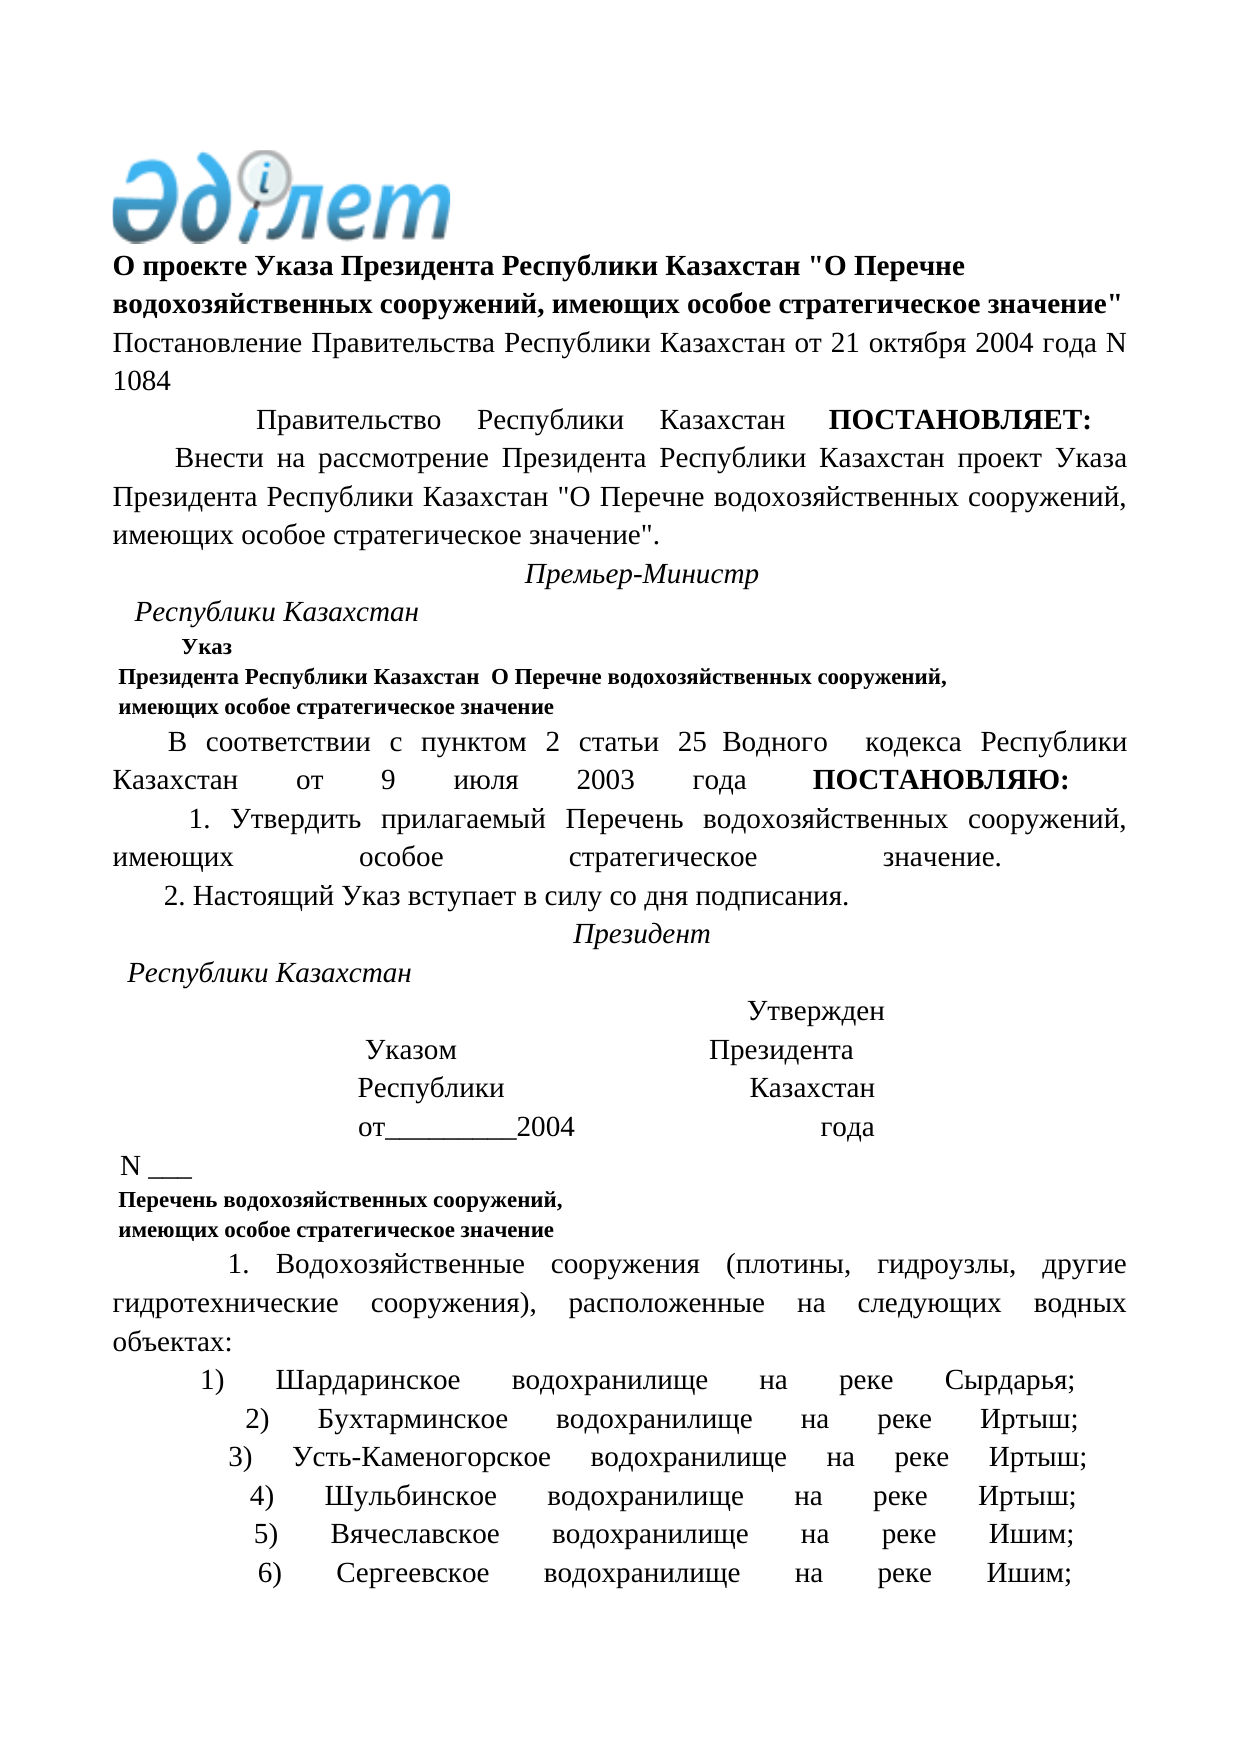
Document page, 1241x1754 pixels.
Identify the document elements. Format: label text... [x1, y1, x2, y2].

text Премьер-Министр Республики Казахстан [112, 556, 1128, 628]
text Утвержден Указом Президента Республики Казахстан от_________2004 года N ___ [112, 993, 1128, 1181]
text 1. Водохозяйственные сооружения (плотины, гидроузлы, другие гидротехнические сооружения), расположенные на следующих водных объектах: [112, 1247, 1128, 1357]
text Перечень водохозяйственных сооружений, имеющих особое стратегическое значение [112, 1186, 1128, 1243]
text Указ Президента Республики Казахстан О Перечне водохозяйственных сооружений, имеющих особое стратегическое значение [112, 633, 1128, 720]
text Президент Республики Казахстан [112, 916, 1128, 988]
text В соответствии с пунктом 2 статьи 25 Водного кодекса Республики Казахстан от 9 июля 2003 года ПОСТАНОВЛЯЮ: 1. Утвердить прилагаемый Перечень водохозяйственных сооружений, имеющих особое стратегическое значение. 2. Настоящий Указ вступает в силу со дня подписания. [112, 724, 1128, 911]
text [112, 1362, 1128, 1588]
text О проекте Указа Президента Республики Казахстан "О Перечне водохозяйственных сооружений, имеющих особое стратегическое значение" [112, 248, 1128, 320]
picture [112, 150, 451, 244]
text Постановление Правительства Республики Казахстан от 21 октября 2004 года N 1084 [112, 325, 1128, 397]
text Правительство Республики Казахстан ПОСТАНОВЛЯЕТ: Внести на рассмотрение Президента Республики Казахстан проект Указа Президента Республики Казахстан "О Перечне водохозяйственных сооружений, имеющих особое стратегическое значение". [112, 402, 1128, 551]
